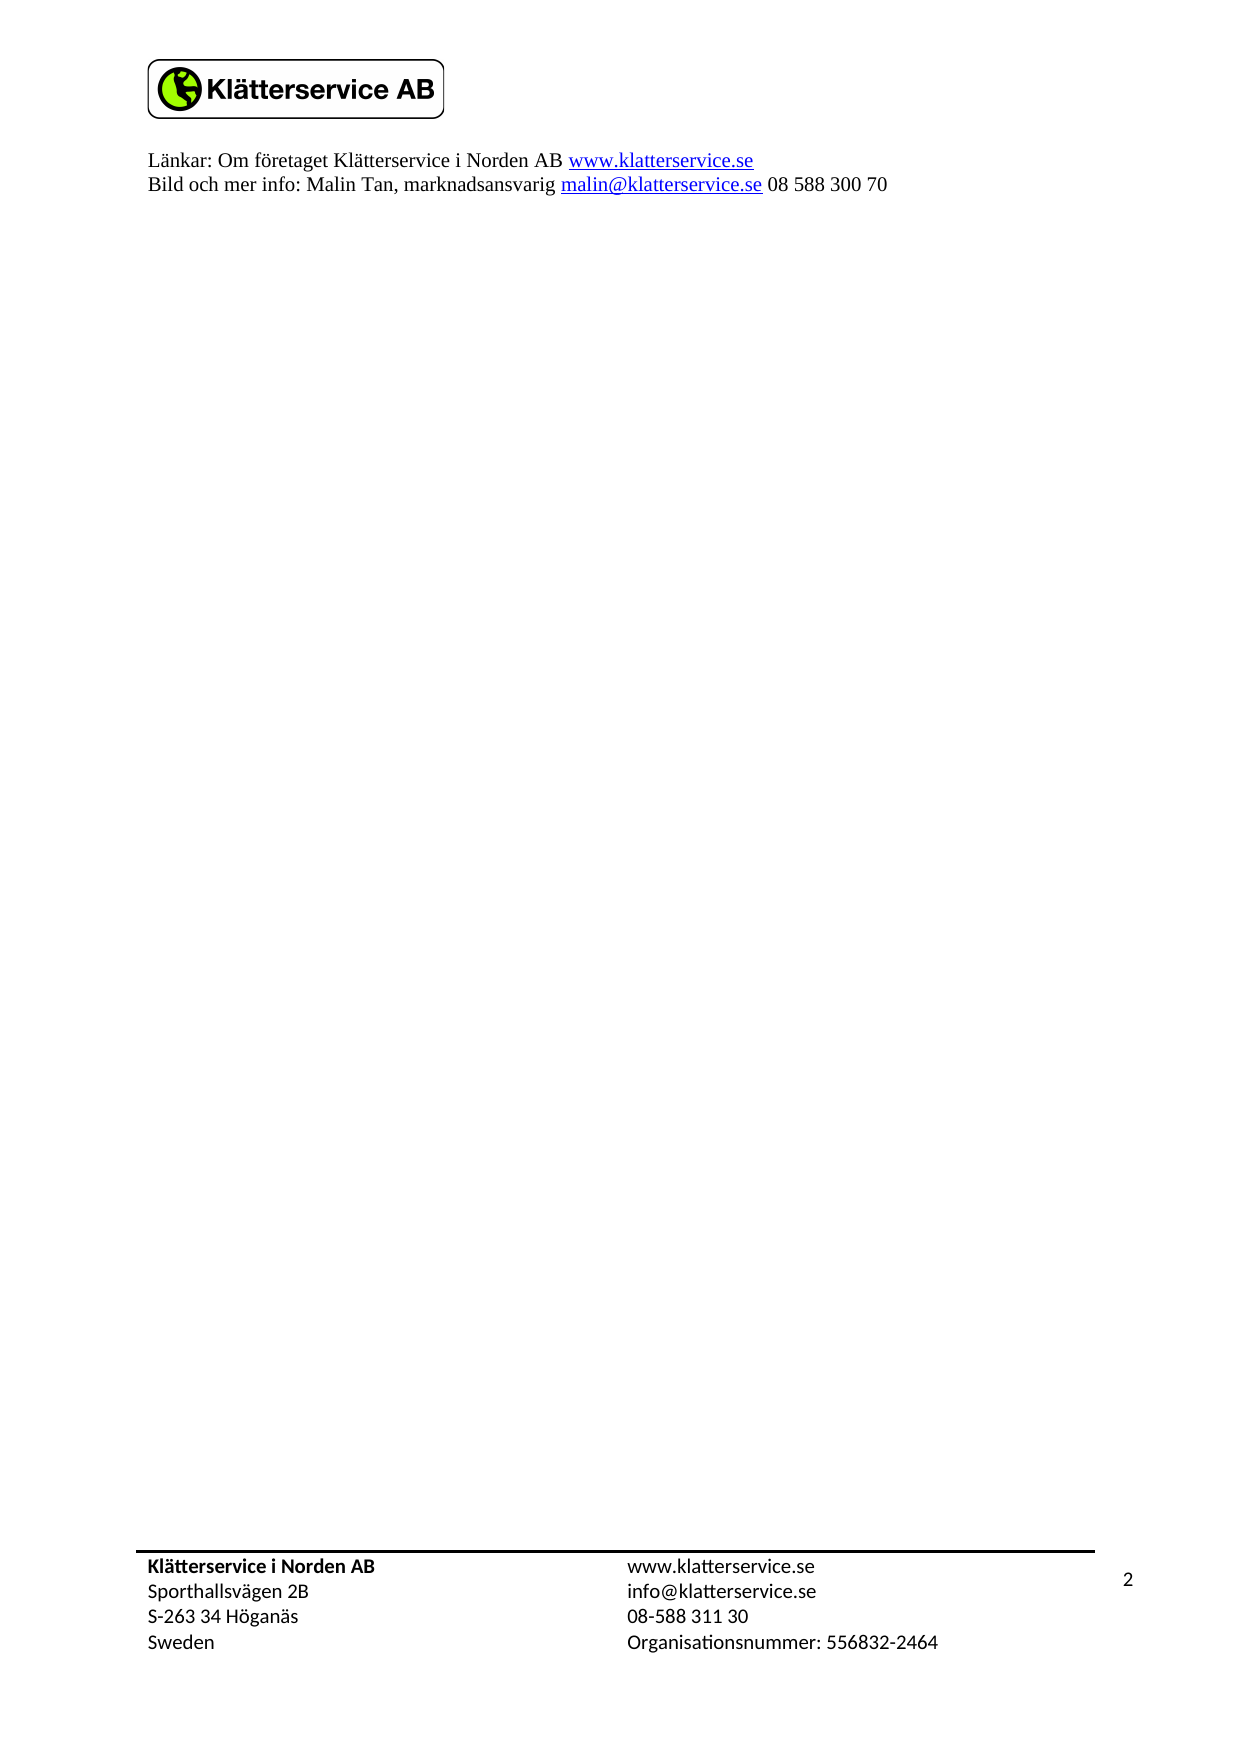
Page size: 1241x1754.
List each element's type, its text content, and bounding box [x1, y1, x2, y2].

picture [147, 59, 445, 119]
text Bild och mer info: Malin Tan, marknadsansvarig malin@klatterservice.se 08 588 300 70 [148, 172, 1093, 196]
text Länkar: Om företaget Klätterservice i Norden AB www.klatterservice.se [148, 148, 1093, 172]
